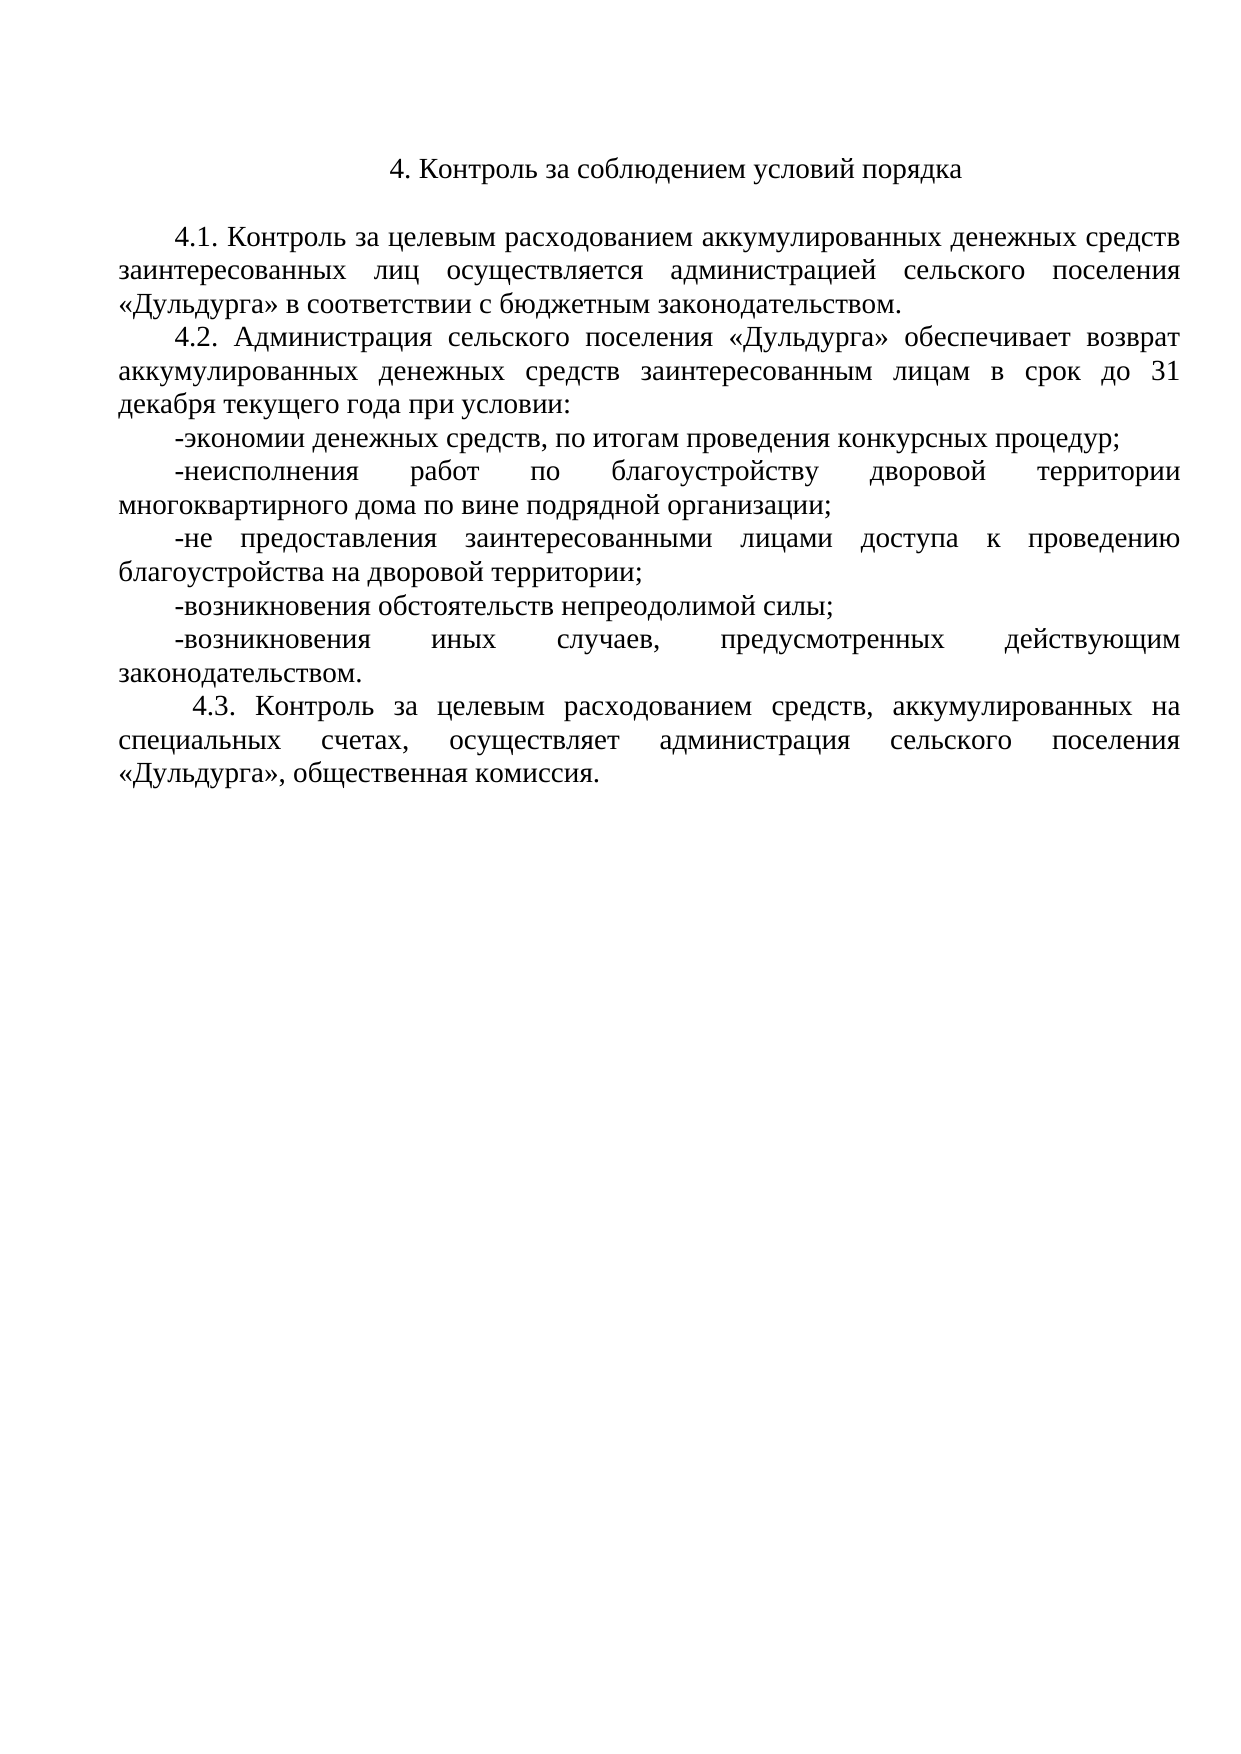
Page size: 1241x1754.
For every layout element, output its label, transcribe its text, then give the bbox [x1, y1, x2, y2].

text 4. Контроль за соблюдением условий порядка [171, 152, 1181, 185]
text 4.3. Контроль за целевым расходованием средств, аккумулированных на специальных счетах, осуществляет администрация сельского поселения «Дульдурга», общественная комиссия. [118, 688, 1181, 789]
text -возникновения иных случаев, предусмотренных действующим законодательством. [118, 621, 1181, 688]
text 4.1. Контроль за целевым расходованием аккумулированных денежных средств заинтересованных лиц осуществляется администрацией сельского поселения «Дульдурга» в соответствии с бюджетным законодательством. [118, 219, 1181, 319]
text 4.2. Администрация сельского поселения «Дульдурга» обеспечивает возврат аккумулированных денежных средств заинтересованным лицам в срок до 31 декабря текущего года при условии: [118, 319, 1181, 420]
text -не предоставления заинтересованными лицами доступа к проведению благоустройства на дворовой территории; [118, 521, 1181, 588]
text -возникновения обстоятельств непреодолимой силы; [118, 588, 1181, 621]
text -экономии денежных средств, по итогам проведения конкурсных процедур; [118, 420, 1181, 453]
text -неисполнения работ по благоустройству дворовой территории многоквартирного дома по вине подрядной организации; [118, 453, 1181, 521]
